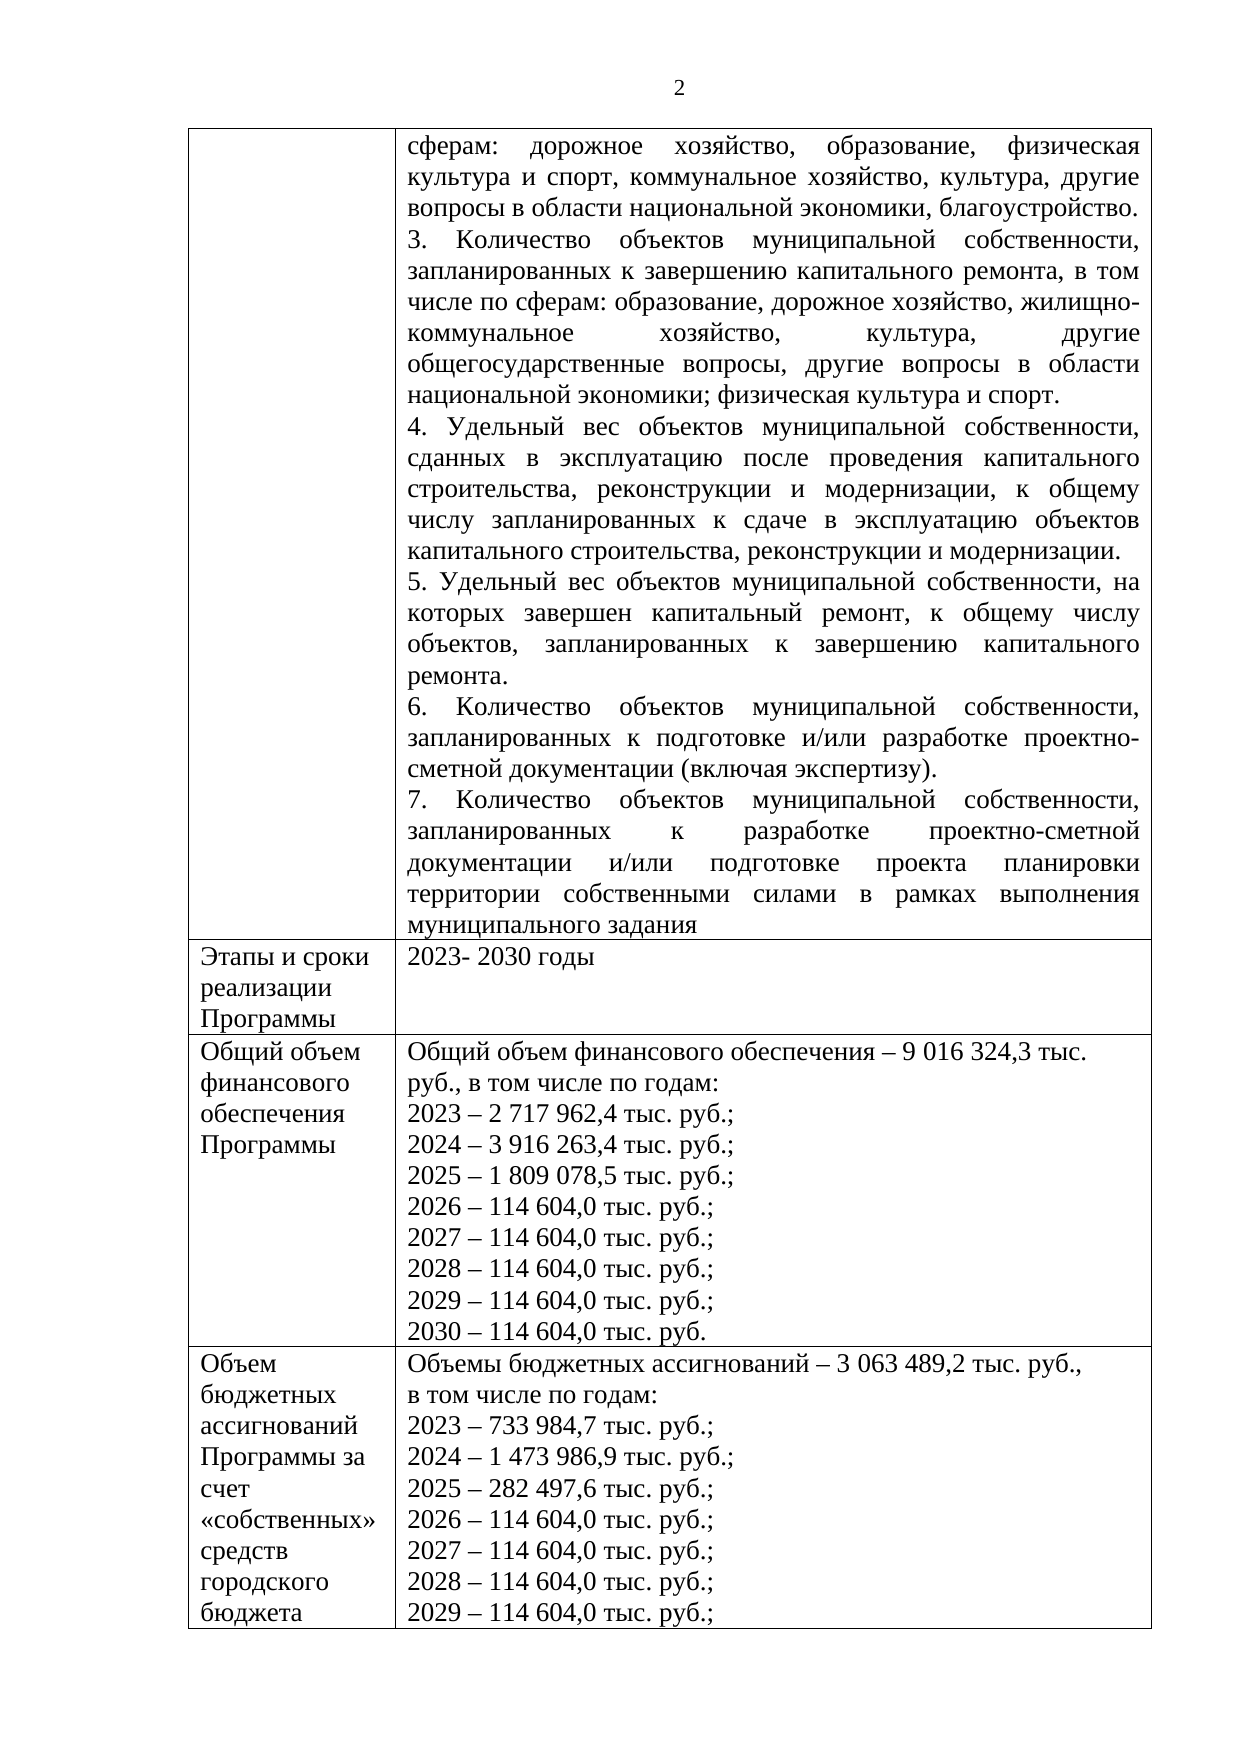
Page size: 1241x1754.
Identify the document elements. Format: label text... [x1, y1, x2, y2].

table_cell Общий объем финансового обеспечения – 9 016 324,3 тыс. руб., в том числе по годам: 2023 – 2 717 962,4 тыс. руб.; 2024 – 3 916 263,4 тыс. руб.; 2025 – 1 809 078,5 тыс. руб.; 2026 – 114 604,0 тыс. руб.; 2027 – 114 604,0 тыс. руб.; 2028 – 114 604,0 тыс. руб.; 2029 – 114 604,0 тыс. руб.; 2030 – 114 604,0 тыс. руб. [396, 1035, 1151, 1346]
table_cell 2023- 2030 годы [396, 940, 1151, 1033]
table_cell Общий объем финансового обеспечения Программы [189, 1035, 395, 1346]
table_cell Этапы и сроки реализации Программы [189, 940, 395, 1033]
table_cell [396, 1347, 1151, 1627]
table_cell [189, 129, 395, 939]
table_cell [396, 129, 1151, 939]
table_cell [189, 1347, 395, 1627]
